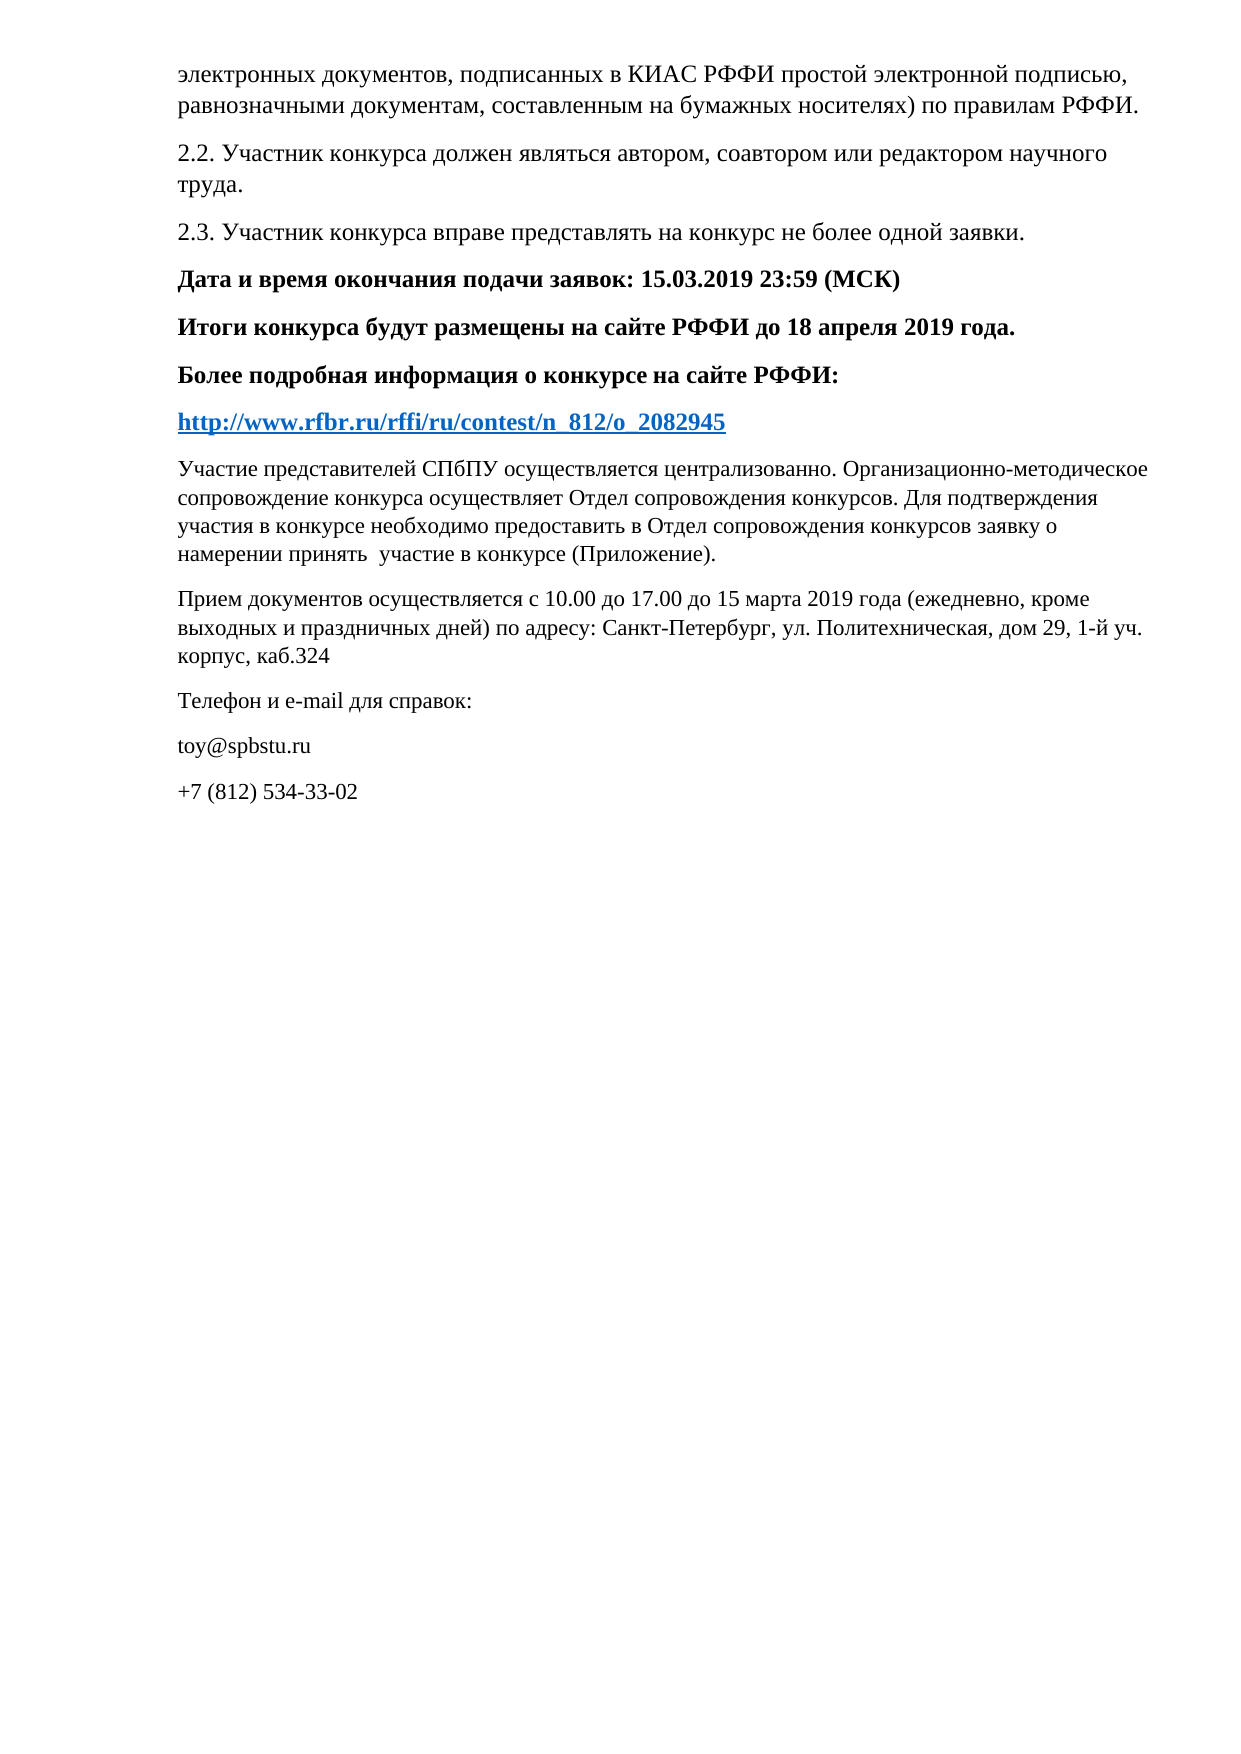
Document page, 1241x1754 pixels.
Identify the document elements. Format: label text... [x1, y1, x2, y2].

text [177, 59, 1152, 119]
text Итоги конкурса будут размещены на сайте РФФИ до 18 апреля 2019 года. [177, 312, 1152, 341]
text Прием документов осуществляется с 10.00 до 17.00 до 15 марта 2019 года (ежедневно, кроме выходных и праздничных дней) по адресу: Санкт-Петербург, ул. Политехническая, дом 29, 1-й уч. корпус, каб.324 [177, 586, 1152, 669]
text Участие представителей СПбПУ осуществляется централизованно. Организационно-методическое сопровождение конкурса осуществляет Отдел сопровождения конкурсов. Для подтверждения участия в конкурсе необходимо предоставить в Отдел сопровождения конкурсов заявку о намерении принять участие в конкурсе (Приложение). [177, 455, 1152, 567]
text 2.3. Участник конкурса вправе представлять на конкурс не более одной заявки. [177, 217, 1152, 245]
text http://www.rfbr.ru/rffi/ru/contest/n_812/o_2082945 [177, 407, 1152, 436]
text Телефон и e-mail для справок: [177, 687, 1152, 714]
text toy@spbstu.ru [177, 733, 1152, 759]
text +7 (812) 534-33-02 [177, 778, 1152, 804]
text Дата и время окончания подачи заявок: 15.03.2019 23:59 (МСК) [177, 264, 1152, 293]
text Более подробная информация о конкурсе на сайте РФФИ: [177, 360, 1152, 388]
text 2.2. Участник конкурса должен являться автором, соавтором или редактором научного труда. [177, 138, 1152, 198]
